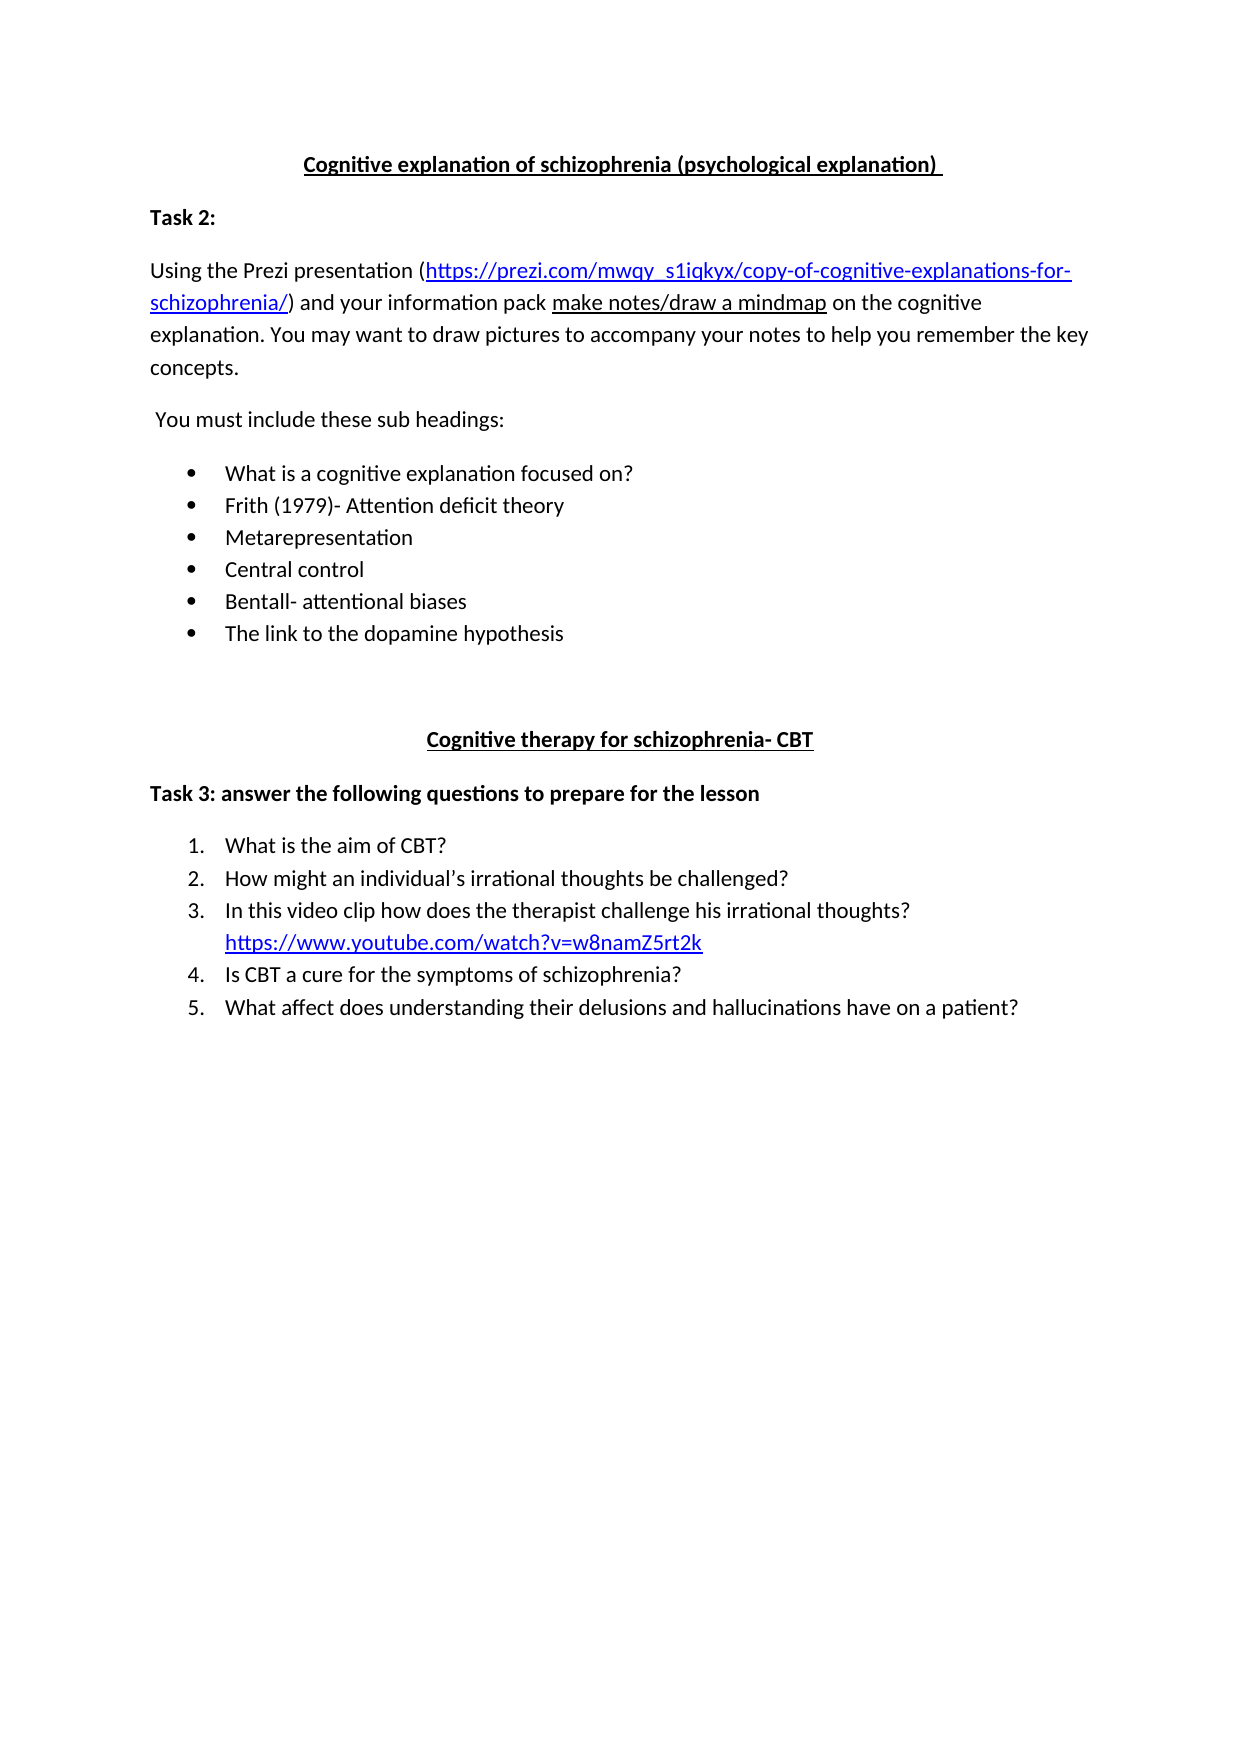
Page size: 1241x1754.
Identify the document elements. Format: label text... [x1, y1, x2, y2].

text Using the Prezi presentation (https://prezi.com/mwqy_s1iqkyx/copy-of-cognitive-explanations-for-schizophrenia/) and your information pack make notes/draw a mindmap on the cognitive explanation. You may want to draw pictures to accompany your notes to help you remember the key concepts. [150, 256, 1090, 381]
list What is the aim of CBT? [187, 832, 1090, 860]
list Bentall- attentional biases [187, 587, 1090, 615]
text Task 2: [150, 203, 1090, 231]
text Cognitive therapy for schizophrenia- CBT [150, 726, 1090, 754]
list How might an individual’s irrational thoughts be challenged? [187, 864, 1090, 892]
text Task 3: answer the following questions to prepare for the lesson [150, 779, 1090, 807]
list Central control [187, 555, 1090, 583]
list Metarepresentation [187, 523, 1090, 551]
text Cognitive explanation of schizophrenia (psychological explanation) [150, 150, 1090, 178]
list Is CBT a cure for the symptoms of schizophrenia? [187, 960, 1090, 988]
list What is a cognitive explanation focused on? [187, 459, 1090, 487]
list The link to the dopamine hypothesis [187, 619, 1090, 648]
list Frith (1979)- Attention deficit theory [187, 491, 1090, 519]
list In this video clip how does the therapist challenge his irrational thoughts? https://www.youtube.com/watch?v=w8namZ5rt2k [187, 896, 1090, 956]
text You must include these sub headings: [150, 406, 1090, 434]
list What affect does understanding their delusions and hallucinations have on a patient? [187, 993, 1090, 1021]
